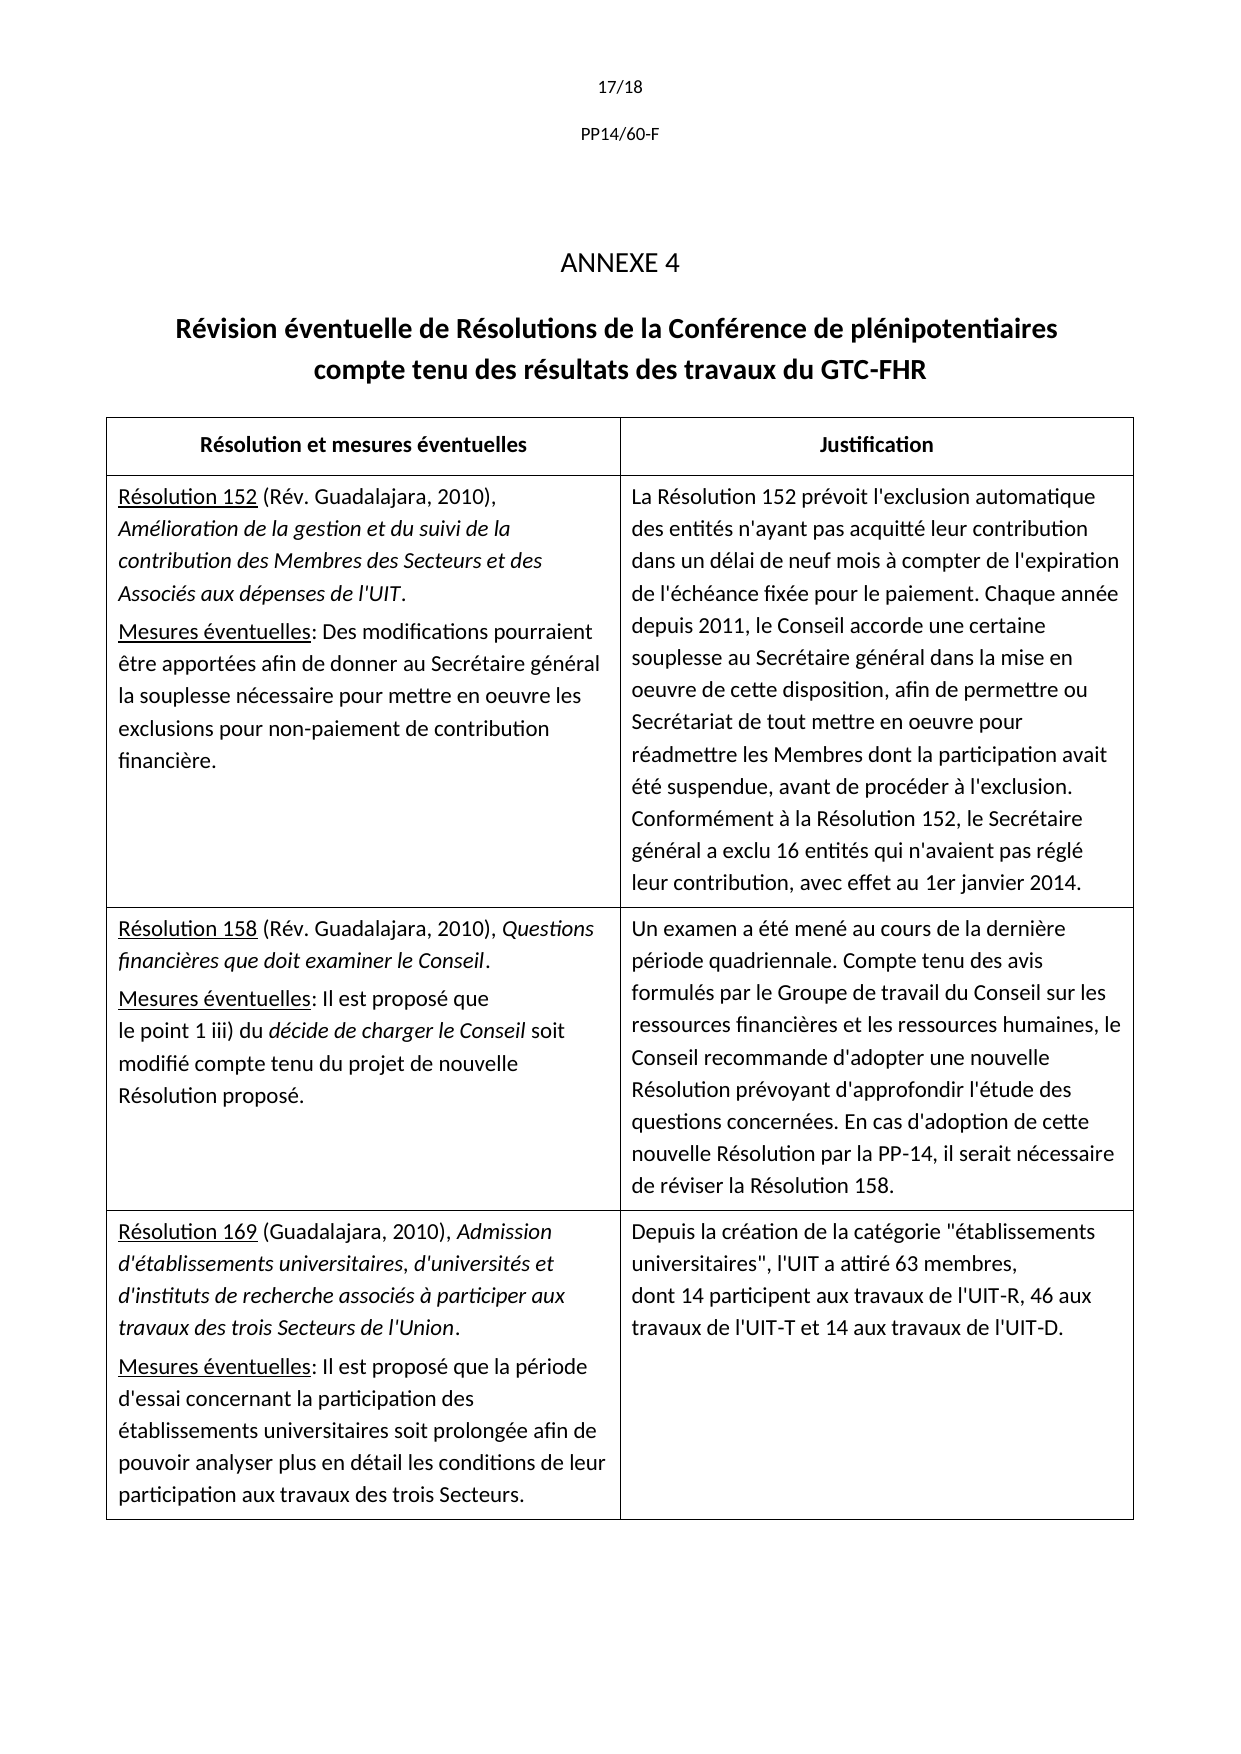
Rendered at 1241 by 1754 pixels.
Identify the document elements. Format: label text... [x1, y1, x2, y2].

text Annexe 4 [118, 244, 1122, 280]
table_header Justification [621, 418, 1133, 475]
table_cell Résolution 169 (Guadalajara, 2010), Admission d'établissements universitaires, d'universités et d'instituts de recherche associés à participer aux travaux des trois Secteurs de l'Union. Mesures éventuelles: Il est proposé que la période d'essai concernant la participation des établissements universitaires soit prolongée afin de pouvoir analyser plus en détail les conditions de leur participation aux travaux des trois Secteurs. [107, 1211, 620, 1519]
table_cell Résolution 158 (Rév. Guadalajara, 2010), Questions financières que doit examiner le Conseil. Mesures éventuelles: Il est proposé que le point 1 iii) du décide de charger le Conseil soit modifié compte tenu du projet de nouvelle Résolution proposé. [107, 908, 620, 1209]
table_cell Résolution 152 (Rév. Guadalajara, 2010), Amélioration de la gestion et du suivi de la contribution des Membres des Secteurs et des Associés aux dépenses de l'UIT. Mesures éventuelles: Des modifications pourraient être apportées afin de donner au Secrétaire général la souplesse nécessaire pour mettre en oeuvre les exclusions pour non-paiement de contribution financière. [107, 476, 620, 907]
title Révision éventuelle de Résolutions de la Conférence de plénipotentiaires compte tenu des résultats des travaux du GTC-FHR [118, 310, 1122, 387]
table_header Résolution et mesures éventuelles [107, 418, 620, 475]
table_cell La Résolution 152 prévoit l'exclusion automatique des entités n'ayant pas acquitté leur contribution dans un délai de neuf mois à compter de l'expiration de l'échéance fixée pour le paiement. Chaque année depuis 2011, le Conseil accorde une certaine souplesse au Secrétaire général dans la mise en oeuvre de cette disposition, afin de permettre ou Secrétariat de tout mettre en oeuvre pour réadmettre les Membres dont la participation avait été suspendue, avant de procéder à l'exclusion. Conformément à la Résolution 152, le Secrétaire général a exclu 16 entités qui n'avaient pas réglé leur contribution, avec effet au 1er janvier 2014. [621, 476, 1133, 907]
table_cell Un examen a été mené au cours de la dernière période quadriennale. Compte tenu des avis formulés par le Groupe de travail du Conseil sur les ressources financières et les ressources humaines, le Conseil recommande d'adopter une nouvelle Résolution prévoyant d'approfondir l'étude des questions concernées. En cas d'adoption de cette nouvelle Résolution par la PP-14, il serait nécessaire de réviser la Résolution 158. [621, 908, 1133, 1209]
table_cell Depuis la création de la catégorie "établissements universitaires", l'UIT a attiré 63 membres, dont 14 participent aux travaux de l'UIT-R, 46 aux travaux de l'UIT-T et 14 aux travaux de l'UIT-D. [621, 1211, 1133, 1519]
